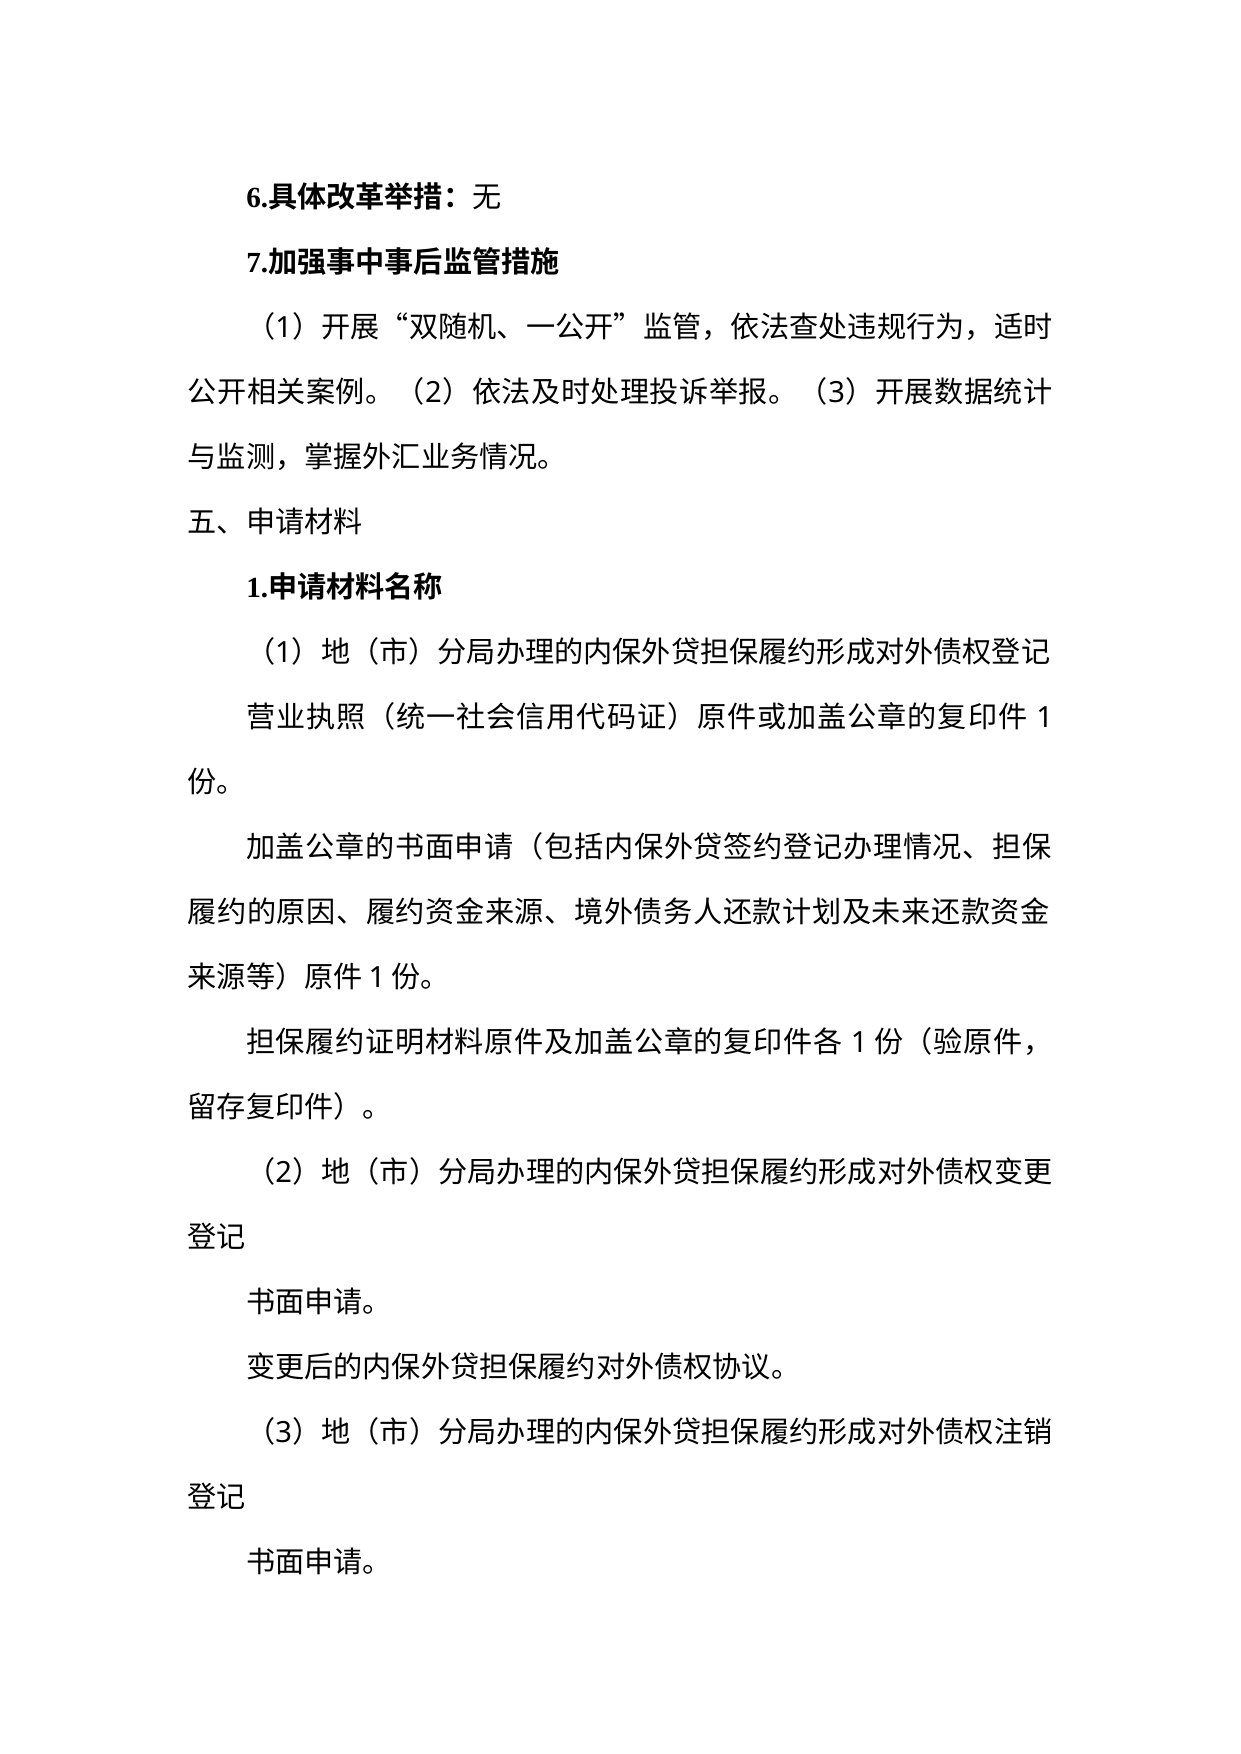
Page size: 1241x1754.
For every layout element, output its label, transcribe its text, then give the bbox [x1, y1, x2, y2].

text 6.具体改革举措：无 [187, 162, 1053, 227]
text 五、申请材料 [187, 487, 1053, 552]
text （3）地（市）分局办理的内保外贷担保履约形成对外债权注销登记 [187, 1397, 1053, 1527]
text 变更后的内保外贷担保履约对外债权协议。 [187, 1332, 1053, 1397]
text 担保履约证明材料原件及加盖公章的复印件各1份（验原件，留存复印件）。 [187, 1007, 1053, 1137]
text 1.申请材料名称 [187, 552, 1053, 617]
text 书面申请。 [187, 1527, 1053, 1592]
text （2）地（市）分局办理的内保外贷担保履约形成对外债权变更登记 [187, 1137, 1053, 1267]
text 营业执照（统一社会信用代码证）原件或加盖公章的复印件1份。 [187, 682, 1053, 812]
text 7.加强事中事后监管措施 [187, 227, 1053, 292]
text 书面申请。 [187, 1267, 1053, 1332]
text （1）地（市）分局办理的内保外贷担保履约形成对外债权登记 [187, 617, 1053, 682]
text （1）开展“双随机、一公开”监管，依法查处违规行为，适时公开相关案例。（2）依法及时处理投诉举报。（3）开展数据统计与监测，掌握外汇业务情况。 [187, 292, 1053, 487]
text 加盖公章的书面申请（包括内保外贷签约登记办理情况、担保履约的原因、履约资金来源、境外债务人还款计划及未来还款资金来源等）原件1份。 [187, 812, 1053, 1007]
